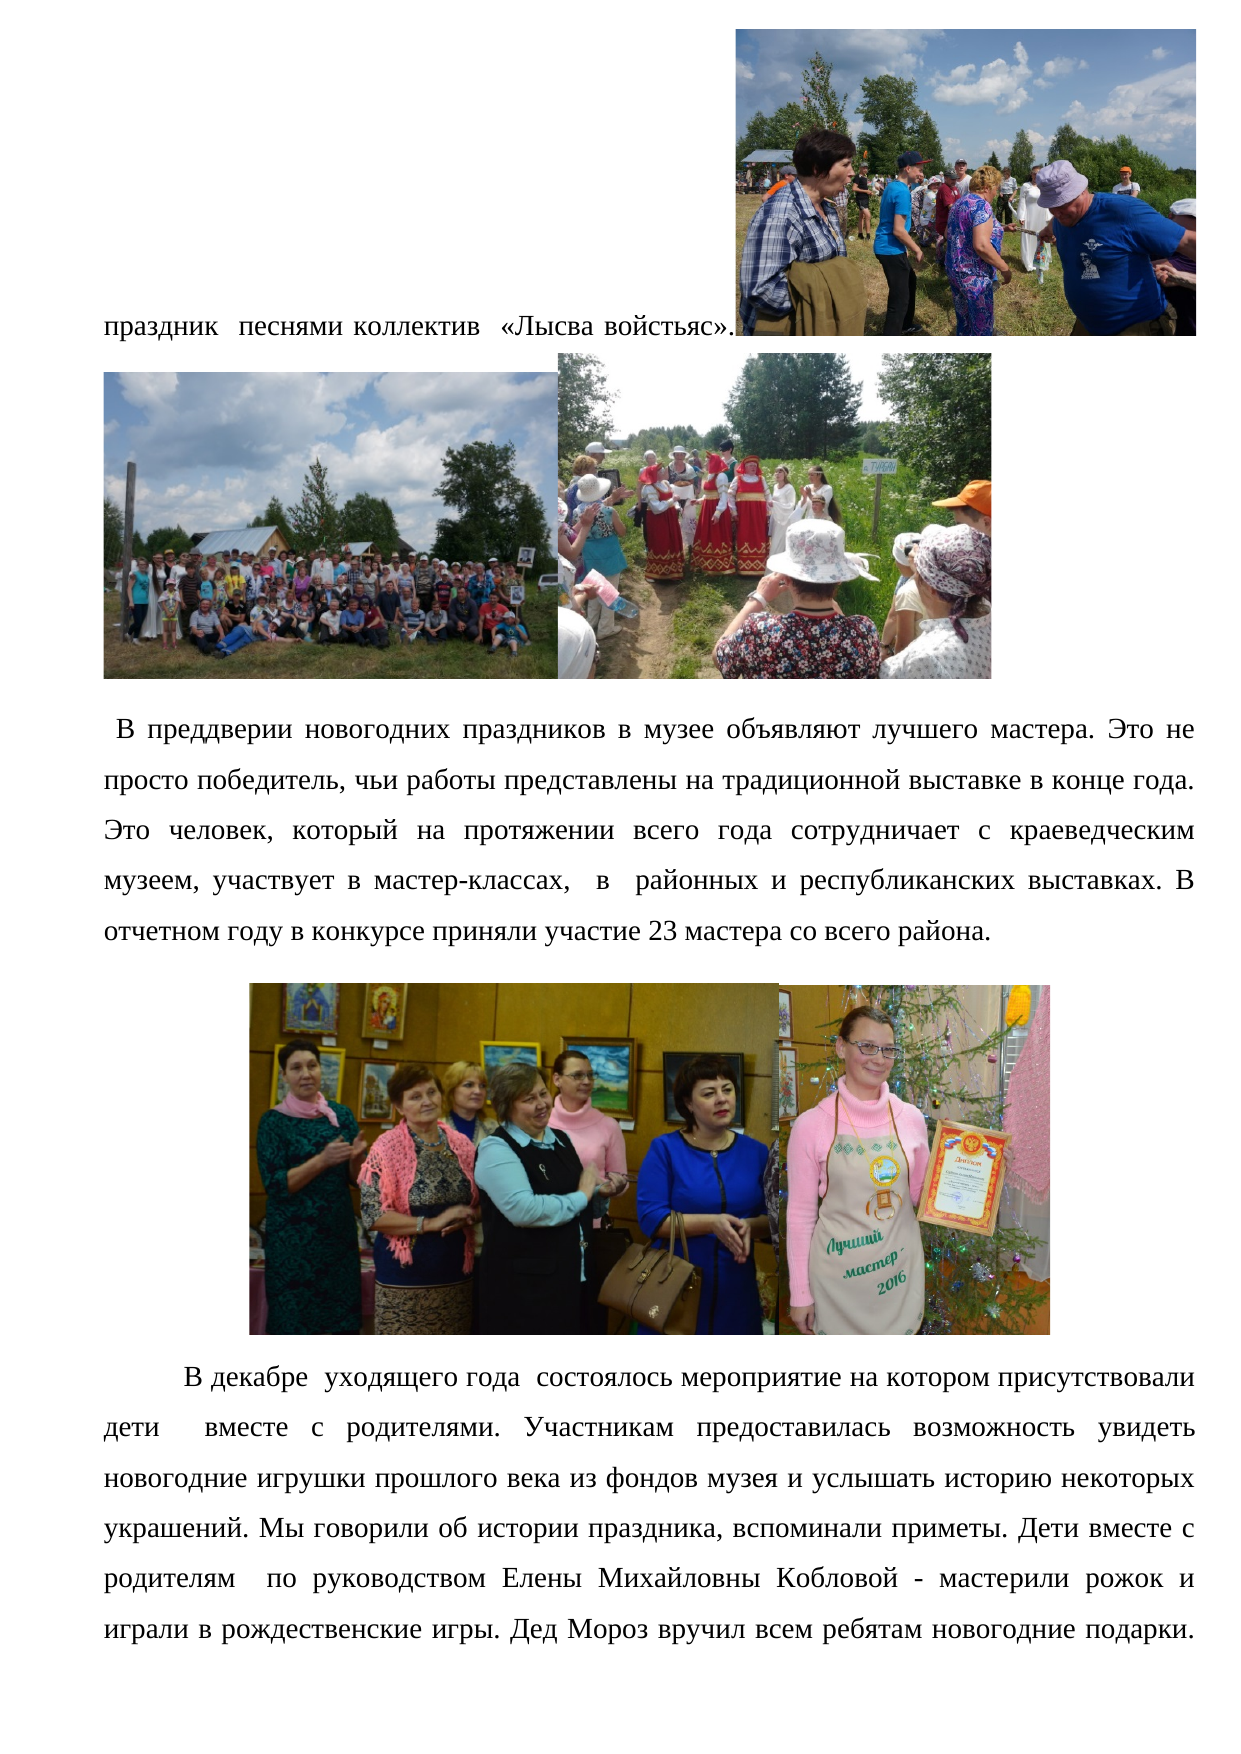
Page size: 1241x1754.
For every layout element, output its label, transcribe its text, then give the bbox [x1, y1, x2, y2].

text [103, 1359, 1196, 1644]
picture [103, 353, 992, 679]
text В преддверии новогодних праздников в музее объявляют лучшего мастера. Это не просто победитель, чьи работы представлены на традиционной выставке в конце года. Это человек, который на протяжении всего года сотрудничает с краеведческим музеем, участвует в мастер-классах, в районных и республиканских выставках. В отчетном году в конкурсе приняли участие 23 мастера со всего района. [103, 712, 1196, 946]
picture [735, 29, 1197, 336]
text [103, 29, 1196, 679]
picture [249, 983, 1051, 1335]
